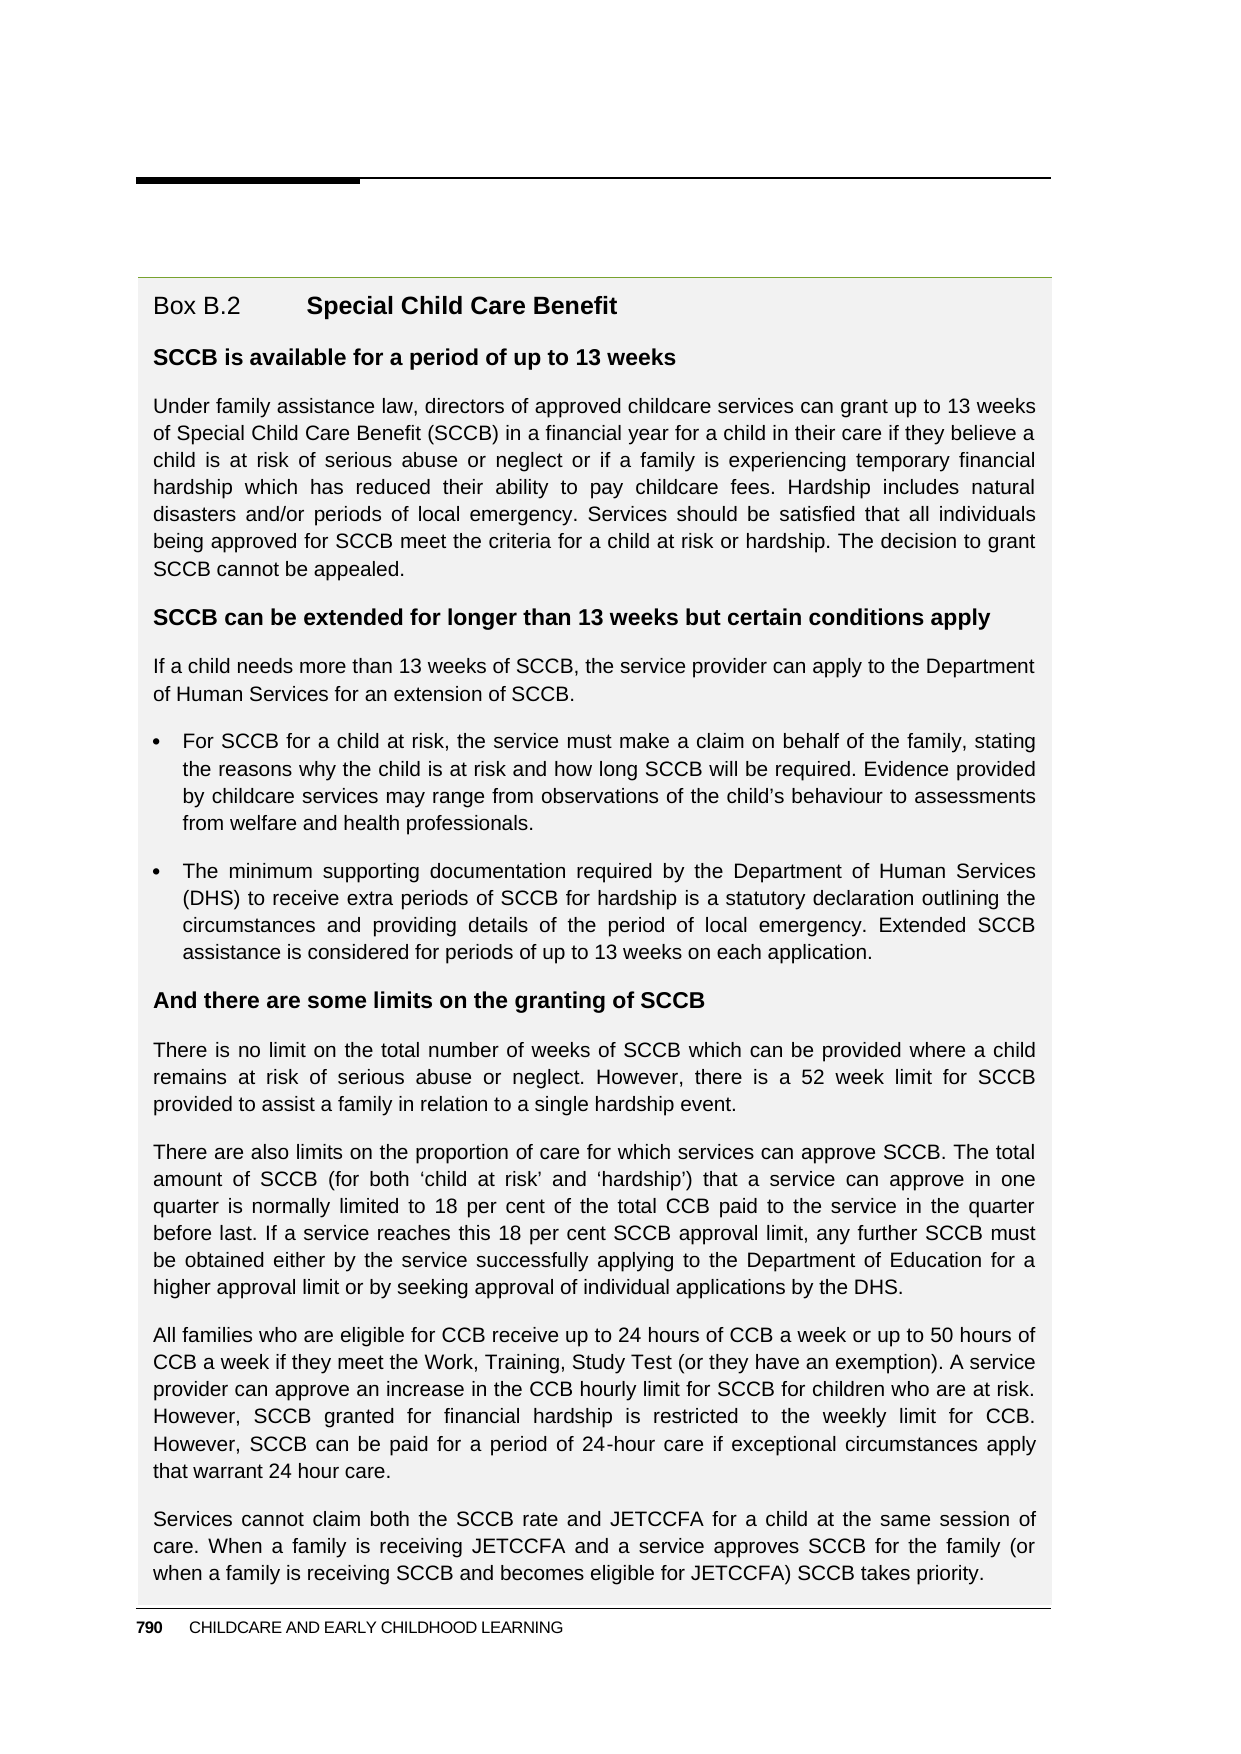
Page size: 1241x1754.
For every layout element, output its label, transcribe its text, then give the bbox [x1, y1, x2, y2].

table_header Box B.2 Special Child Care Benefit [138, 278, 1052, 320]
table_cell SCCB is available for a period of up to 13 weeks Under family assistance law, directors of approved childcare services can grant up to 13 weeks of Special Child Care Benefit (SCCB) in a financial year for a child in their care if they believe a child is at risk of serious abuse or neglect or if a family is experiencing temporary financial hardship which has reduced their ability to pay childcare fees. Hardship includes natural disasters and/or periods of local emergency. Services should be satisfied that all individuals being approved for SCCB meet the criteria for a child at risk or hardship. The decision to grant SCCB cannot be appealed. SCCB can be extended for longer than 13 weeks but certain conditions apply If a child needs more than 13 weeks of SCCB, the service provider can apply to the Department of Human Services for an extension of SCCB. For SCCB for a child at risk, the service must make a claim on behalf of the family, stating the reasons why the child is at risk and how long SCCB will be required. Evidence provided by childcare services may range from observations of the child’s behaviour to assessments from welfare and health professionals. The minimum supporting documentation required by the Department of Human Services (DHS) to receive extra periods of SCCB for hardship is a statutory declaration outlining the circumstances and providing details of the period of local emergency. Extended SCCB assistance is considered for periods of up to 13 weeks on each application. And there are some limits on the granting of SCCB There is no limit on the total number of weeks of SCCB which can be provided where a child remains at risk of serious abuse or neglect. However, there is a 52 week limit for SCCB provided to assist a family in relation to a single hardship event. There are also limits on the proportion of care for which services can approve SCCB. The total amount of SCCB (for both ‘child at risk’ and ‘hardship’) that a service can approve in one quarter is normally limited to 18 per cent of the total CCB paid to the service in the quarter before last. If a service reaches this 18 per cent SCCB approval limit, any further SCCB must be obtained either by the service successfully applying to the Department of Education for a higher approval limit or by seeking approval of individual applications by the DHS. All families who are eligible for CCB receive up to 24 hours of CCB a week or up to 50 hours of CCB a week if they meet the Work, Training, Study Test (or they have an exemption). A service provider can approve an increase in the CCB hourly limit for SCCB for children who are at risk. However, SCCB granted for financial hardship is restricted to the weekly limit for CCB. However, SCCB can be paid for a period of 24-hour care if exceptional circumstances apply that warrant 24 hour care. Services cannot claim both the SCCB rate and JETCCFA for a child at the same session of care. When a family is receiving JETCCFA and a service approves SCCB for the family (or when a family is receiving SCCB and becomes eligible for JETCCFA) SCCB takes priority. [138, 320, 1052, 1605]
